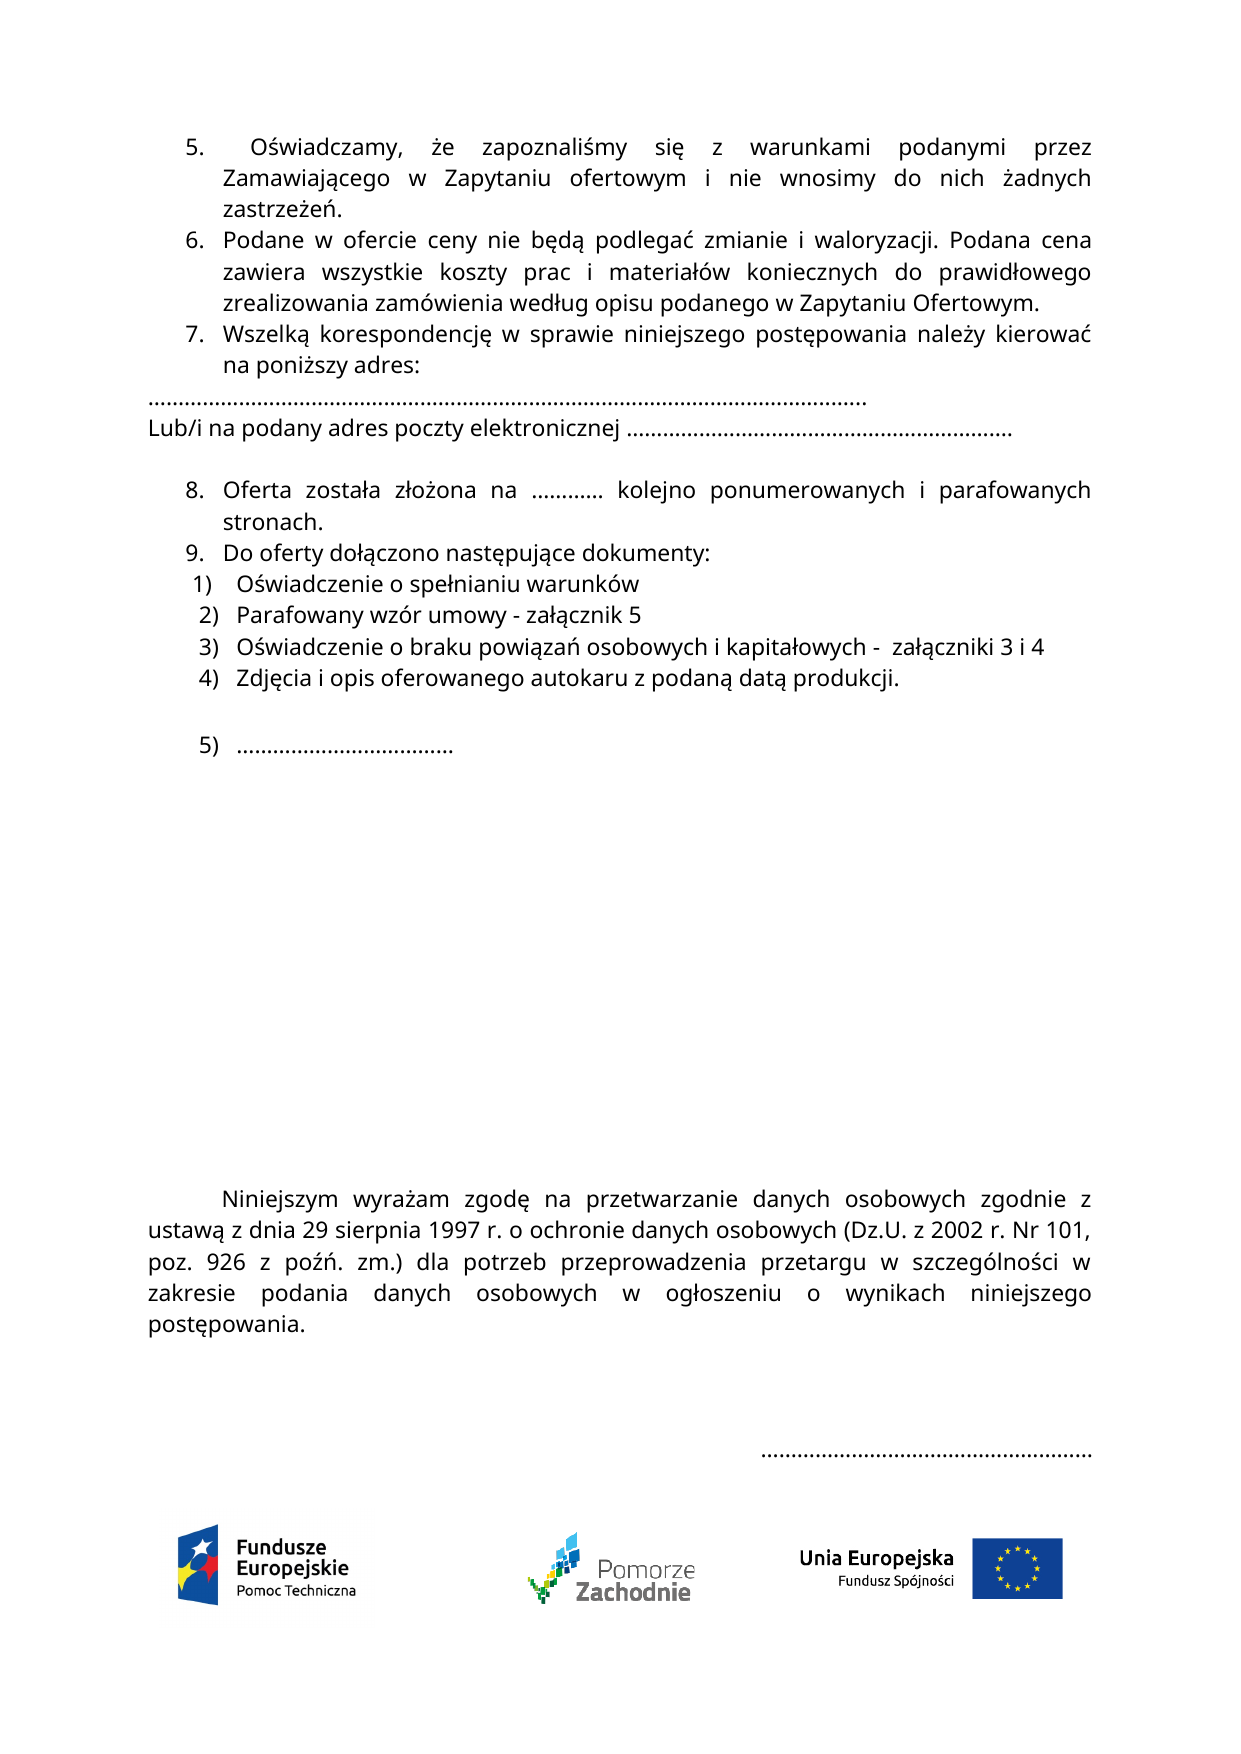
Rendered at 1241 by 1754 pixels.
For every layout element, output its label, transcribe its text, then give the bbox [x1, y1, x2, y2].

text Lub/i na podany adres poczty elektronicznej ………………………………………………………. [148, 412, 1093, 443]
picture [778, 1519, 1081, 1617]
picture [527, 1532, 695, 1604]
text Niniejszym wyrażam zgodę na przetwarzanie danych osobowych zgodnie z ustawą z dnia 29 sierpnia 1997 r. o ochronie danych osobowych (Dz.U. z 2002 r. Nr 101, poz. 926 z poźń. zm.) dla potrzeb przeprowadzenia przetargu w szczególności w zakresie podania danych osobowych w ogłoszeniu o wynikach niniejszego postępowania. [148, 1183, 1093, 1339]
list Podane w ofercie ceny nie będą podlegać zmianie i waloryzacji. Podana cena zawiera wszystkie koszty prac i materiałów koniecznych do prawidłowego zrealizowania zamówienia według opisu podanego w Zapytaniu Ofertowym. [185, 224, 1093, 318]
list Zdjęcia i opis oferowanego autokaru z podaną datą produkcji. [199, 662, 1093, 693]
list Parafowany wzór umowy - załącznik 5 [199, 599, 1093, 631]
list Oferta została złożona na ………… kolejno ponumerowanych i parafowanych stronach. [185, 474, 1093, 537]
text …………………………………………………………………………………………………...….. [148, 381, 1093, 412]
list Do oferty dołączono następujące dokumenty: [185, 537, 1093, 568]
list ……………………………… [199, 729, 1093, 760]
list Oświadczenie o spełnianiu warunków [192, 568, 1093, 599]
text ………………………….…………………… [148, 1433, 1093, 1464]
picture [158, 1508, 375, 1628]
list Wszelką korespondencję w sprawie niniejszego postępowania należy kierować na poniższy adres: [185, 318, 1093, 381]
list Oświadczamy, że zapoznaliśmy się z warunkami podanymi przez Zamawiającego w Zapytaniu ofertowym i nie wnosimy do nich żadnych zastrzeżeń. [185, 131, 1093, 224]
list Oświadczenie o braku powiązań osobowych i kapitałowych - załączniki 3 i 4 [199, 631, 1093, 662]
